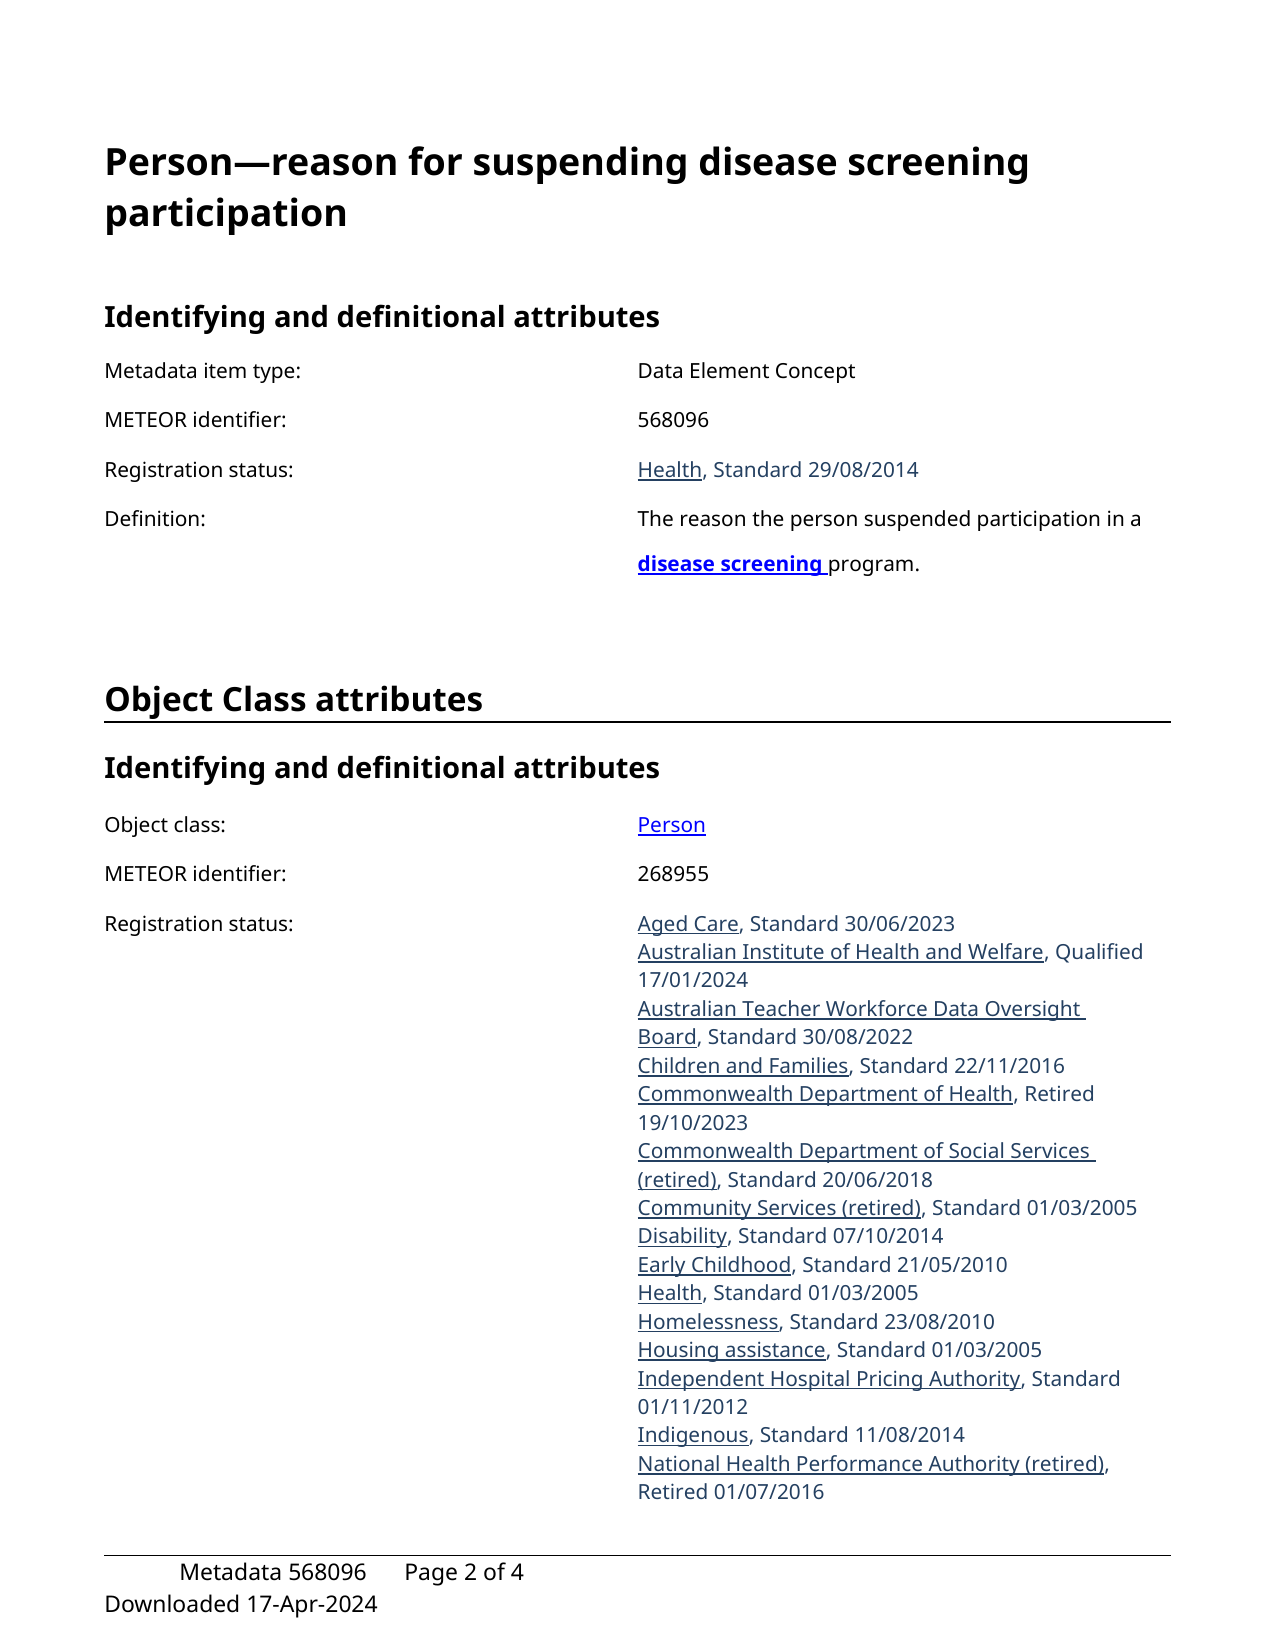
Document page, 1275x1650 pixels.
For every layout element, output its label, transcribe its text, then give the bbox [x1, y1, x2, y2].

table_cell METEOR identifier: [93, 395, 626, 444]
table_header Person [626, 800, 1159, 849]
table_cell 568096 [626, 395, 1159, 444]
subtitle Object Class attributes [104, 676, 1171, 721]
table_cell Registration status: [93, 445, 626, 494]
subtitle Identifying and definitional attributes [104, 748, 1171, 787]
subtitle Person—reason for suspending disease screening participation [104, 135, 1171, 237]
table_header Object class: [93, 800, 626, 849]
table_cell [93, 898, 626, 1516]
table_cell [626, 898, 1159, 1516]
table_cell Definition: [93, 494, 626, 588]
table_cell METEOR identifier: [93, 849, 626, 898]
table_cell Data Element Concept [626, 346, 1159, 395]
table_cell Health, Standard 29/08/2014 [626, 445, 1159, 494]
table_cell The reason the person suspended participation in a disease screening program. [626, 494, 1159, 588]
table_cell 268955 [626, 849, 1159, 898]
table_header Identifying and definitional attributes [93, 250, 1159, 346]
table_cell Metadata item type: [93, 346, 626, 395]
